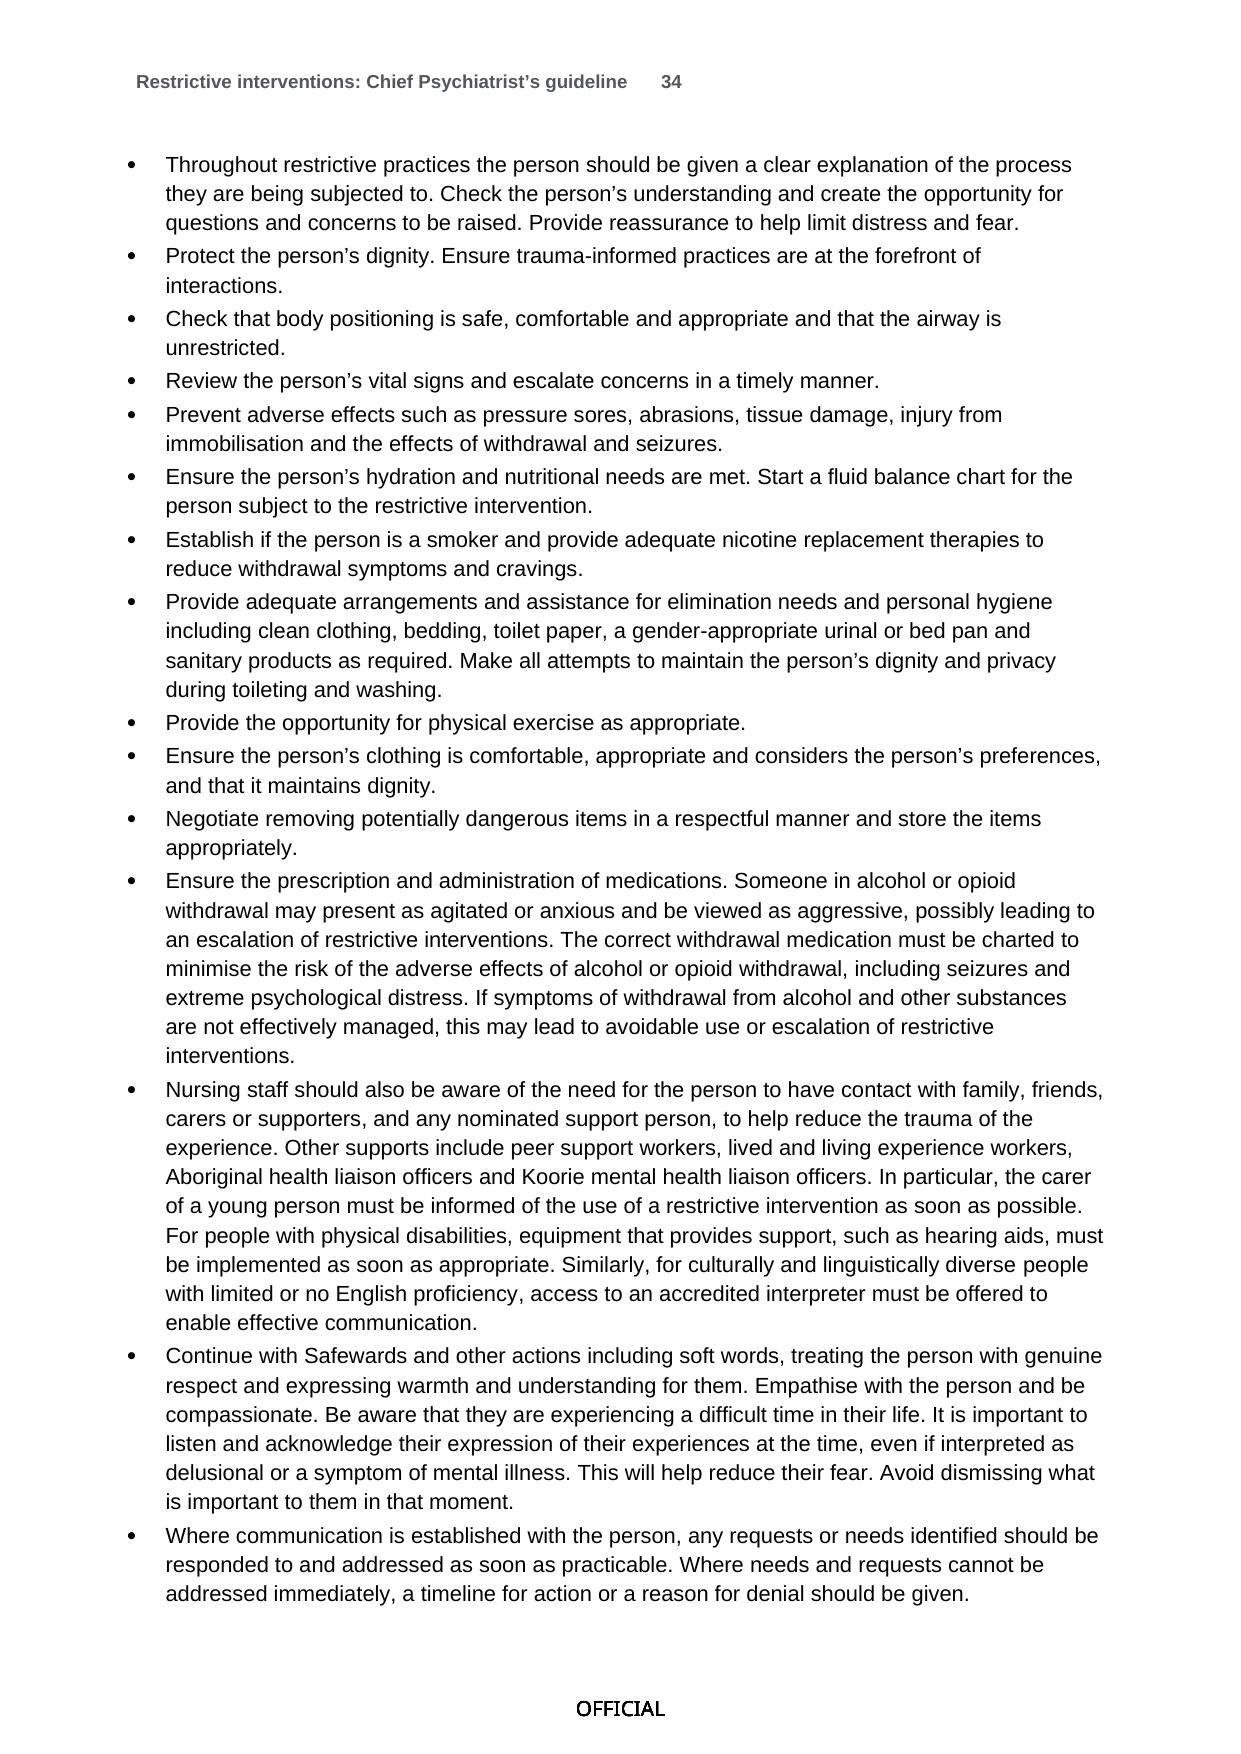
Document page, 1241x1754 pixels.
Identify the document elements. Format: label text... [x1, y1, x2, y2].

text Ensure the person’s hydration and nutritional needs are met. Start a fluid balance chart for the person subject to the restrictive intervention. [128, 460, 1104, 518]
text Check that body positioning is safe, comfortable and appropriate and that the airway is unrestricted. [128, 302, 1104, 360]
text Ensure the person’s clothing is comfortable, appropriate and considers the person’s preferences, and that it maintains dignity. [128, 739, 1104, 798]
text Prevent adverse effects such as pressure sores, abrasions, tissue damage, injury from immobilisation and the effects of withdrawal and seizures. [128, 398, 1104, 456]
text Establish if the person is a smoker and provide adequate nicotine replacement therapies to reduce withdrawal symptoms and cravings. [128, 523, 1104, 581]
text Where communication is established with the person, any requests or needs identified should be responded to and addressed as soon as practicable. Where needs and requests cannot be addressed immediately, a timeline for action or a reason for denial should be given. [128, 1518, 1104, 1606]
text Review the person’s vital signs and escalate concerns in a timely manner. [128, 364, 1104, 393]
text Nursing staff should also be aware of the need for the person to have contact with family, friends, carers or supporters, and any nominated support person, to help reduce the trauma of the experience. Other supports include peer support workers, lived and living experience workers, Aboriginal health liaison officers and Koorie mental health liaison officers. In particular, the carer of a young person must be informed of the use of a restrictive intervention as soon as possible. For people with physical disabilities, equipment that provides support, such as hearing aids, must be implemented as soon as appropriate. Similarly, for culturally and linguistically diverse people with limited or no English proficiency, access to an accredited interpreter must be offered to enable effective communication. [128, 1073, 1104, 1335]
text Continue with Safewards and other actions including soft words, treating the person with genuine respect and expressing warmth and understanding for them. Empathise with the person and be compassionate. Be aware that they are experiencing a difficult time in their life. It is important to listen and acknowledge their expression of their experiences at the time, even if interpreted as delusional or a symptom of mental illness. This will help reduce their fear. Avoid dismissing what is important to them in that moment. [128, 1339, 1104, 1514]
text Provide the opportunity for physical exercise as appropriate. [128, 706, 1104, 735]
text Throughout restrictive practices the person should be given a clear explanation of the process they are being subjected to. Check the person’s understanding and create the opportunity for questions and concerns to be raised. Provide reassurance to help limit distress and fear. [128, 148, 1104, 235]
text Provide adequate arrangements and assistance for elimination needs and personal hygiene including clean clothing, bedding, toilet paper, a gender-appropriate urinal or bed pan and sanitary products as required. Make all attempts to maintain the person’s dignity and privacy during toileting and washing. [128, 585, 1104, 702]
text Ensure the prescription and administration of medications. Someone in alcohol or opioid withdrawal may present as agitated or anxious and be viewed as aggressive, possibly leading to an escalation of restrictive interventions. The correct withdrawal medication must be charted to minimise the risk of the adverse effects of alcohol or opioid withdrawal, including seizures and extreme psychological distress. If symptoms of withdrawal from alcohol and other substances are not effectively managed, this may lead to avoidable use or escalation of restrictive interventions. [128, 864, 1104, 1068]
text Negotiate removing potentially dangerous items in a respectful manner and store the items appropriately. [128, 802, 1104, 860]
text Protect the person’s dignity. Ensure trauma-informed practices are at the forefront of interactions. [128, 239, 1104, 298]
